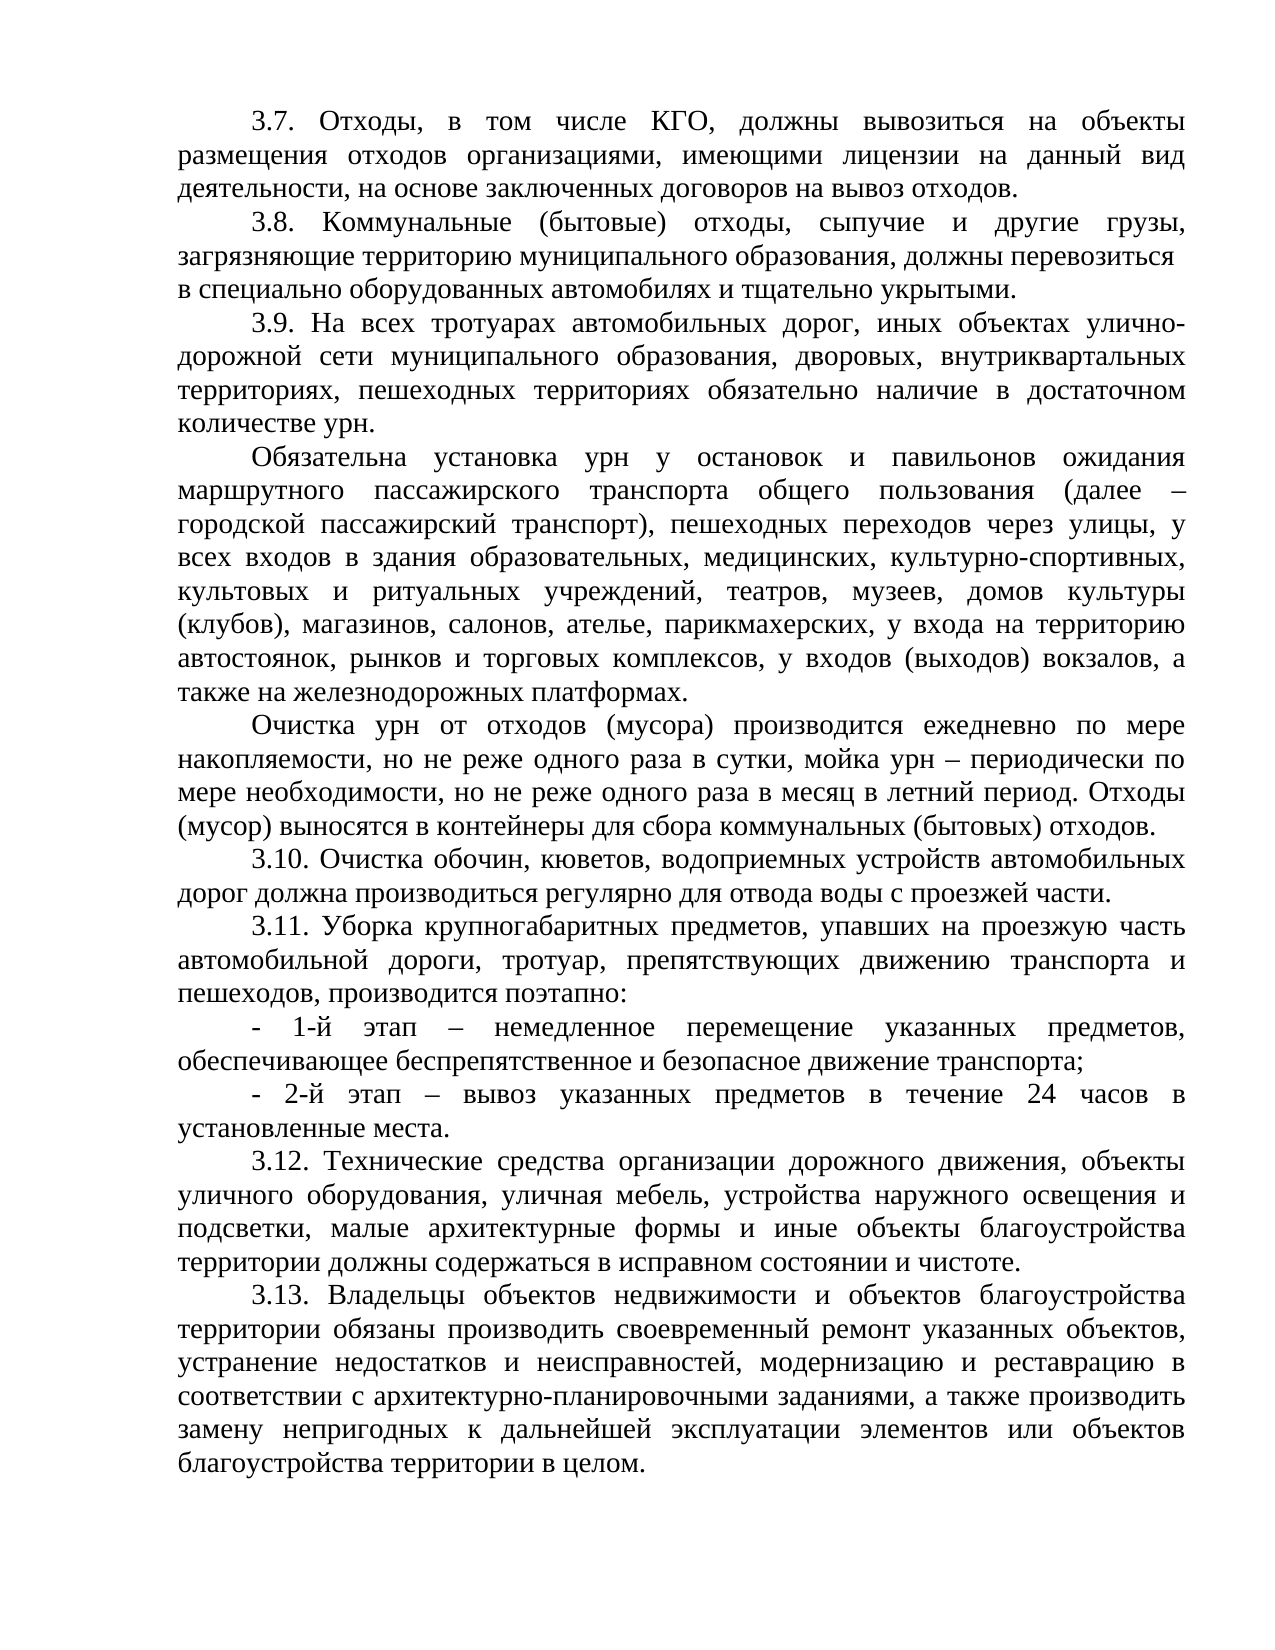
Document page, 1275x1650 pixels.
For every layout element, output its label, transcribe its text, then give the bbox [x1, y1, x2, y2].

text 3.7. Отходы, в том числе КГО, должны вывозиться на объекты размещения отходов организациями, имеющими лицензии на данный вид деятельности, на основе заключенных договоров на вывоз отходов. [177, 103, 1186, 204]
text 3.10. Очистка обочин, кюветов, водоприемных устройств автомобильных дорог должна производиться регулярно для отвода воды с проезжей части. [177, 841, 1186, 908]
text Обязательна установка урн у остановок и павильонов ожидания маршрутного пассажирского транспорта общего пользования (далее – городской пассажирский транспорт), пешеходных переходов через улицы, у всех входов в здания образовательных, медицинских, культурно-спортивных, культовых и ритуальных учреждений, театров, музеев, домов культуры (клубов), магазинов, салонов, ателье, парикмахерских, у входа на территорию автостоянок, рынков и торговых комплексов, у входов (выходов) вокзалов, а также на железнодорожных платформах. [177, 439, 1186, 707]
text 3.8. Коммунальные (бытовые) отходы, сыпучие и другие грузы, загрязняющие территорию муниципального образования, должны перевозиться [177, 204, 1186, 271]
text 3.9. На всех тротуарах автомобильных дорог, иных объектах улично-дорожной сети муниципального образования, дворовых, внутриквартальных территориях, пешеходных территориях обязательно наличие в достаточном количестве урн. [177, 305, 1186, 439]
text 3.11. Уборка крупногабаритных предметов, упавших на проезжую часть автомобильной дороги, тротуар, препятствующих движению транспорта и пешеходов, производится поэтапно: [177, 908, 1186, 1009]
text в специально оборудованных автомобилях и тщательно укрытыми. [177, 271, 1186, 305]
text Очистка урн от отходов (мусора) производится ежедневно по мере накопляемости, но не реже одного раза в сутки, мойка урн – периодически по мере необходимости, но не реже одного раза в месяц в летний период. Отходы (мусор) выносятся в контейнеры для сбора коммунальных (бытовых) отходов. [177, 707, 1186, 841]
text - 1-й этап – немедленное перемещение указанных предметов, обеспечивающее беспрепятственное и безопасное движение транспорта; [177, 1009, 1186, 1076]
text 3.13. Владельцы объектов недвижимости и объектов благоустройства территории обязаны производить своевременный ремонт указанных объектов, устранение недостатков и неисправностей, модернизацию и реставрацию в соответствии с архитектурно-планировочными заданиями, а также производить замену непригодных к дальнейшей эксплуатации элементов или объектов благоустройства территории в целом. [177, 1277, 1186, 1479]
text - 2-й этап – вывоз указанных предметов в течение 24 часов в установленные места. [177, 1076, 1186, 1143]
text 3.12. Технические средства организации дорожного движения, объекты уличного оборудования, уличная мебель, устройства наружного освещения и подсветки, малые архитектурные формы и иные объекты благоустройства территории должны содержаться в исправном состоянии и чистоте. [177, 1143, 1186, 1277]
